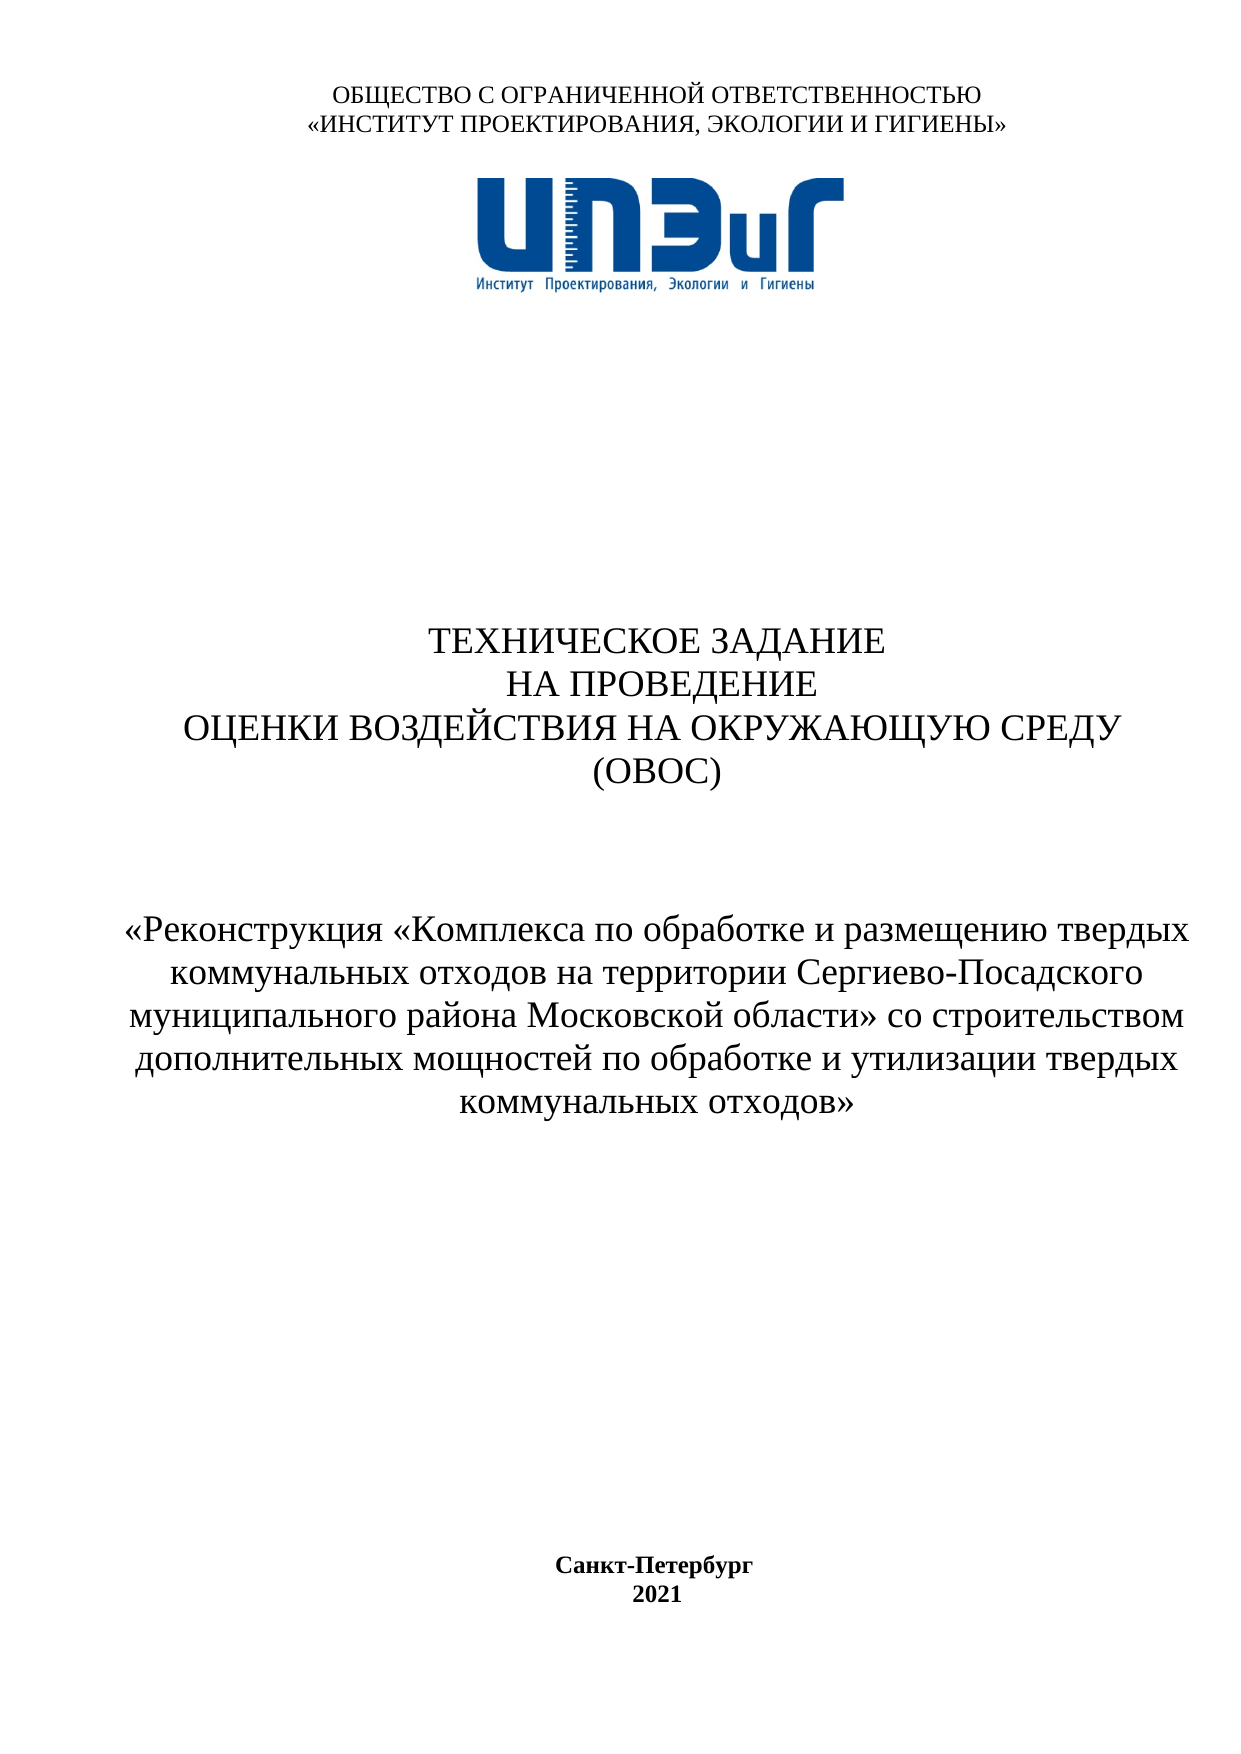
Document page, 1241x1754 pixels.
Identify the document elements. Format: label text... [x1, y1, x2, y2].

text «ИНСТИТУТ ПРОЕКТИРОВАНИЯ, ЭКОЛОГИИ И ГИГИЕНЫ» [118, 109, 1196, 137]
text Санкт-Петербург 2021 [118, 1551, 1196, 1608]
subtitle ТЕХНИЧЕСКОЕ ЗАДАНИЕ [118, 619, 1196, 662]
text «Реконструкция «Комплекса по обработке и размещению твердых коммунальных отходов на территории Сергиево-Посадского муниципального района Московской области» со строительством дополнительных мощностей по обработке и утилизации твердых коммунальных отходов» [118, 906, 1196, 1122]
subtitle НА ПРОВЕДЕНИЕ [118, 662, 1196, 705]
text ОБЩЕСТВО С ОГРАНИЧЕННОЙ ОТВЕТСТВЕННОСТЬЮ [118, 80, 1196, 109]
picture [470, 178, 844, 296]
subtitle ОЦЕНКИ ВОЗДЕЙСТВИЯ НА ОКРУЖАЮЩУЮ СРЕДУ (ОВОС) [118, 705, 1196, 791]
